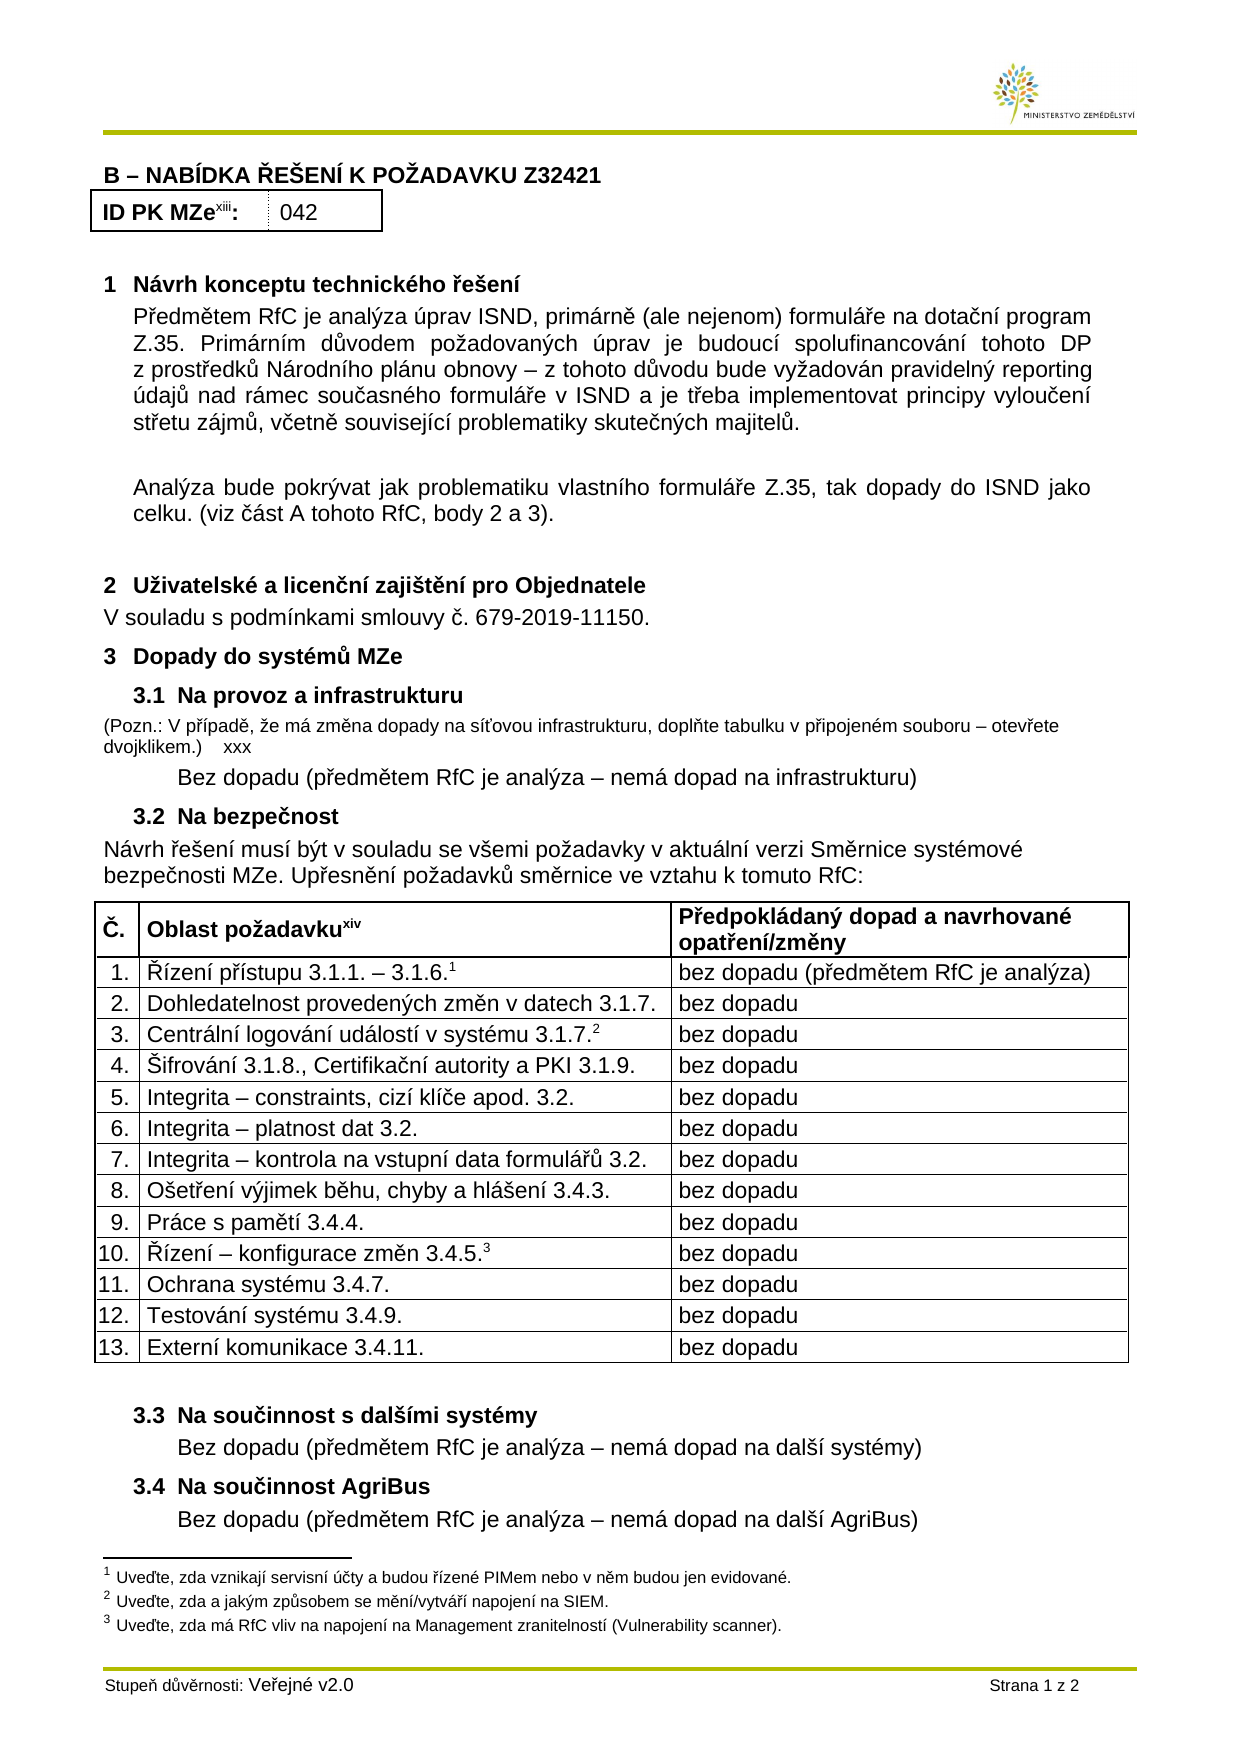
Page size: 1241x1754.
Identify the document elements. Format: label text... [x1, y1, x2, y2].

table_cell Dohledatelnost provedených změn v datech 3.1.7. [140, 988, 671, 1018]
text Analýza bude pokrývat jak problematiku vlastního formuláře Z.35, tak dopady do ISND jako celku. (viz část A tohoto RfC, body 2 a 3). [133, 474, 1092, 527]
table_cell [96, 988, 139, 1018]
table_cell bez dopadu [672, 987, 1128, 1018]
table_cell Testování systému 3.4.9. [140, 1300, 671, 1331]
text Bez dopadu (předmětem RfC je analýza – nemá dopad na další AgriBus) [103, 1506, 1092, 1532]
table_cell Řízení přístupu 3.1.1. – 3.1.6. [140, 958, 671, 987]
table_cell [96, 1332, 139, 1362]
text Návrh řešení musí být v souladu se všemi požadavky v aktuální verzi Směrnice systémové bezpečnosti MZe. Upřesnění požadavků směrnice ve vztahu k tomuto RfC: [103, 836, 1092, 888]
table_cell Integrita – platnost dat 3.2. [140, 1113, 671, 1143]
table_cell Centrální logování událostí v systému 3.1.7. [140, 1019, 671, 1049]
table_header Č. [96, 903, 138, 956]
subtitle Uživatelské a licenční zajištění pro Objednatele [103, 572, 1092, 598]
table_cell bez dopadu (předmětem RfC je analýza) [672, 956, 1128, 987]
table_cell [96, 1238, 139, 1268]
table_header Oblast požadavku [140, 903, 670, 956]
subtitle Na bezpečnost [133, 803, 1092, 829]
subtitle Na součinnost AgriBus [133, 1473, 1092, 1499]
table_cell bez dopadu [672, 1206, 1128, 1237]
table_cell bez dopadu [672, 1331, 1128, 1362]
table_cell Práce s pamětí 3.4.4. [140, 1207, 671, 1237]
subtitle Návrh konceptu technického řešení [103, 271, 1092, 297]
table_cell [96, 1175, 139, 1206]
text Bez dopadu (předmětem RfC je analýza – nemá dopad na další systémy) [177, 1434, 1092, 1461]
text V souladu s podmínkami smlouvy č. 679-2019-11150. [103, 604, 1092, 631]
table_cell bez dopadu [672, 1112, 1128, 1143]
table_cell bez dopadu [672, 1299, 1128, 1331]
table_cell [96, 1019, 139, 1049]
table_header ID PK MZe: [92, 191, 268, 230]
table_cell [96, 1207, 139, 1237]
text (Pozn.: V případě, že má změna dopady na síťovou infrastrukturu, doplňte tabulku v připojeném souboru – otevřete dvojklikem.) xxx [103, 715, 1092, 758]
table_cell [96, 957, 139, 987]
table_cell Šifrování 3.1.8., Certifikační autority a PKI 3.1.9. [140, 1050, 671, 1081]
table_cell [96, 1144, 139, 1174]
text Předmětem RfC je analýza úprav ISND, primárně (ale nejenom) formuláře na dotační program Z.35. Primárním důvodem požadovaných úprav je budoucí spolufinancování tohoto DP z prostředků Národního plánu obnovy – z tohoto důvodu bude vyžadován pravidelný reporting údajů nad rámec současného formuláře v ISND a je třeba implementovat principy vyloučení střetu zájmů, včetně související problematiky skutečných majitelů. [133, 303, 1092, 435]
table_cell bez dopadu [672, 1018, 1128, 1049]
table_cell bez dopadu [672, 1081, 1128, 1112]
table_cell bez dopadu [672, 1268, 1128, 1299]
table_cell [96, 1050, 139, 1081]
table_cell bez dopadu [672, 1143, 1128, 1174]
picture [991, 59, 1137, 128]
table_cell Ošetření výjimek běhu, chyby a hlášení 3.4.3. [140, 1175, 671, 1206]
table_cell [96, 1113, 139, 1143]
text B – nabídkA řešení k požadavku Z32421 [103, 162, 1092, 189]
table_cell [96, 1300, 139, 1331]
table_cell bez dopadu [672, 1049, 1128, 1081]
table_cell bez dopadu [672, 1237, 1128, 1268]
table_cell [96, 1082, 139, 1112]
table_cell Externí komunikace 3.4.11. [140, 1332, 671, 1362]
table_cell [96, 1269, 139, 1299]
table_cell Integrita – kontrola na vstupní data formulářů 3.2. [140, 1144, 671, 1174]
table_cell Řízení – konfigurace změn 3.4.5. [140, 1238, 671, 1268]
text Bez dopadu (předmětem RfC je analýza – nemá dopad na infrastrukturu) [177, 764, 1092, 790]
table_cell Ochrana systému 3.4.7. [140, 1269, 671, 1299]
table_header 042 [268, 191, 381, 230]
subtitle Na součinnost s dalšími systémy [133, 1402, 1092, 1428]
table_header Předpokládaný dopad a navrhované opatření/změny [672, 903, 1128, 956]
table_cell Integrita – constraints, cizí klíče apod. 3.2. [140, 1082, 671, 1112]
table_cell bez dopadu [672, 1174, 1128, 1206]
subtitle Na provoz a infrastrukturu [133, 682, 1092, 708]
subtitle Dopady do systémů MZe [103, 643, 1092, 669]
